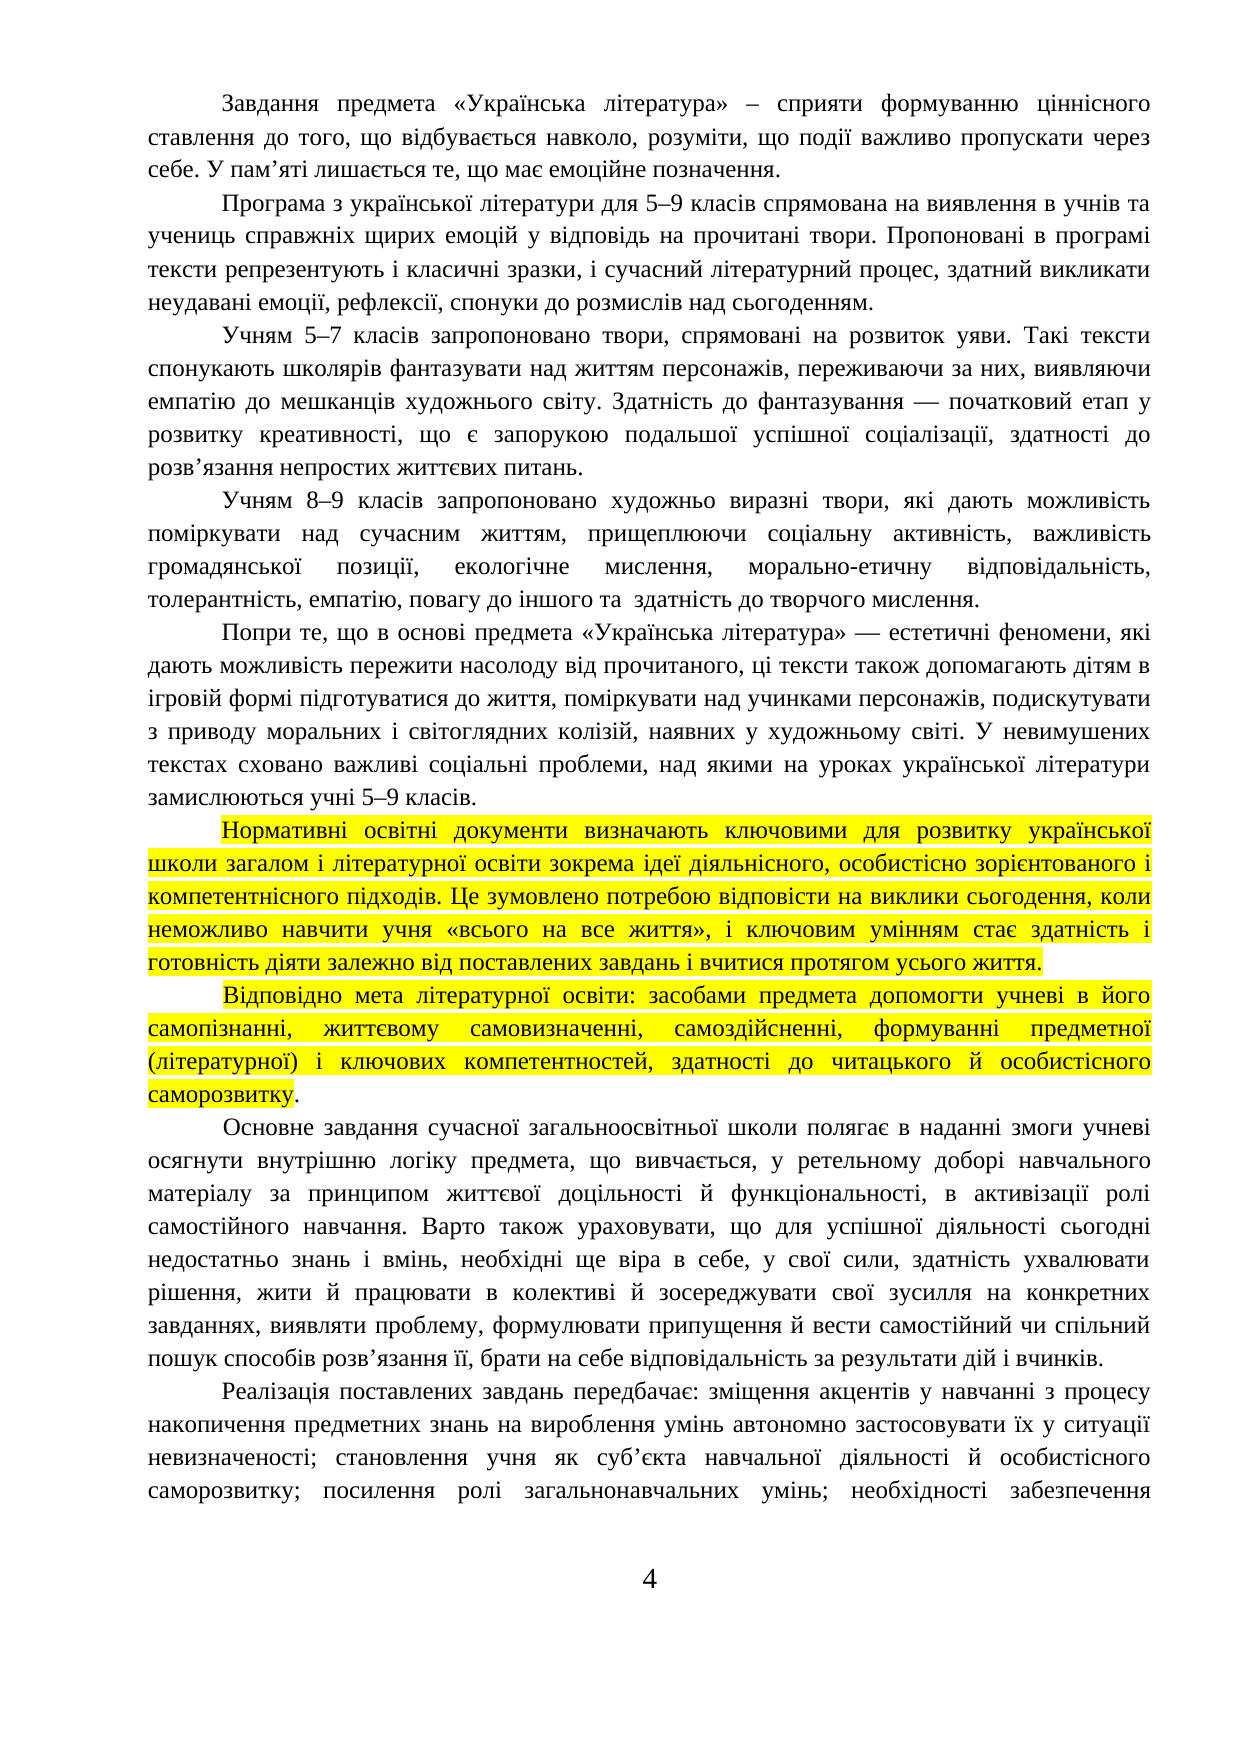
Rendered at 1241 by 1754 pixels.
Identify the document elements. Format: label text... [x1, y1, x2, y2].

text Нормативні освітні документи визначають ключовими для розвитку української школи загалом і літературної освіти зокрема ідеї діяльнісного, особистісно зорієнтованого і компетентнісного підходів. Це зумовлено потребою відповісти на виклики сьогодення, коли неможливо навчити учня «всього на все життя», і ключовим умінням стає здатність і готовність діяти залежно від поставлених завдань і вчитися протягом усього життя. [148, 943, 1152, 976]
text Завдання предмета «Українська література» – сприяти формуванню ціннісного ставлення до того, що відбувається навколо, розуміти, що події важливо пропускати через себе. У пам’яті лишається те, що має емоційне позначення. [148, 88, 1152, 183]
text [148, 1376, 1152, 1504]
text Відповідно мета літературної освіти: засобами предмета допомогти учневі в його самопізнанні, життєвому самовизначенні, самоздійсненні, формуванні предметної (літературної) і ключових компетентностей, здатності до читацького й особистісного саморозвитку. [148, 1075, 1152, 1108]
text Нормативні освітні документи визначають ключовими для розвитку української школи загалом і літературної освіти зокрема ідеї діяльнісного, особистісно зорієнтованого і компетентнісного підходів. Це зумовлено потребою відповісти на виклики сьогодення, коли неможливо навчити учня «всього на все життя», і ключовим умінням стає здатність і готовність діяти залежно від поставлених завдань і вчитися протягом усього життя. [148, 815, 1152, 848]
text Учням 5–7 класів запропоновано твори, спрямовані на розвиток уяви. Такі тексти спонукають школярів фантазувати над життям персонажів, переживаючи за них, виявляючи емпатію до мешканців художнього світу. Здатність до фантазування — початковий етап у розвитку креативності, що є запорукою подальшої успішної соціалізації, здатності до розв’язання непростих життєвих питань. [148, 320, 1152, 481]
text Відповідно мета літературної освіти: засобами предмета допомогти учневі в його самопізнанні, життєвому самовизначенні, самоздійсненні, формуванні предметної (літературної) і ключових компетентностей, здатності до читацького й особистісного саморозвитку. [148, 980, 1152, 1013]
text Попри те, що в основі предмета «Українська література» — естетичні феномени, які дають можливість пережити насолоду від прочитаного, ці тексти також допомагають дітям в ігровій формі підготуватися до життя, поміркувати над учинками персонажів, подискутувати з приводу моральних і світоглядних колізій, наявних у художньому світі. У невимушених текстах сховано важливі соціальні проблеми, над якими на уроках української літератури замислюються учні 5–9 класів. [148, 617, 1152, 811]
text Учням 8–9 класів запропоновано художньо виразні твори, які дають можливість поміркувати над сучасним життям, прищеплюючи соціальну активність, важливість громадянської позиції, екологічне мислення, морально-етичну відповідальність, толерантність, емпатію, повагу до іншого та здатність до творчого мислення. [148, 485, 1152, 613]
text Основне завдання сучасної загальноосвітньої школи полягає в наданні змоги учневі осягнути внутрішню логіку предмета, що вивчається, у ретельному доборі навчального матеріалу за принципом життєвої доцільності й функціональності, в активізації ролі самостійного навчання. Варто також ураховувати, що для успішної діяльності сьогодні недостатньо знань і вмінь, необхідні ще віра в себе, у свої сили, здатність ухвалювати рішення, жити й працювати в колективі й зосереджувати свої зусилля на конкретних завданнях, виявляти проблему, формулювати припущення й вести самостійний чи спільний пошук способів розв’язання її, брати на себе відповідальність за результати дій і вчинків. [148, 1112, 1152, 1372]
text Програма з української літератури для 5–9 класів спрямована на виявлення в учнів та учениць справжніх щирих емоцій у відповідь на прочитані твори. Пропоновані в програмі тексти репрезентують і класичні зразки, і сучасний літературний процес, здатний викликати неудавані емоції, рефлексії, спонуки до розмислів над сьогоденням. [148, 188, 1152, 315]
